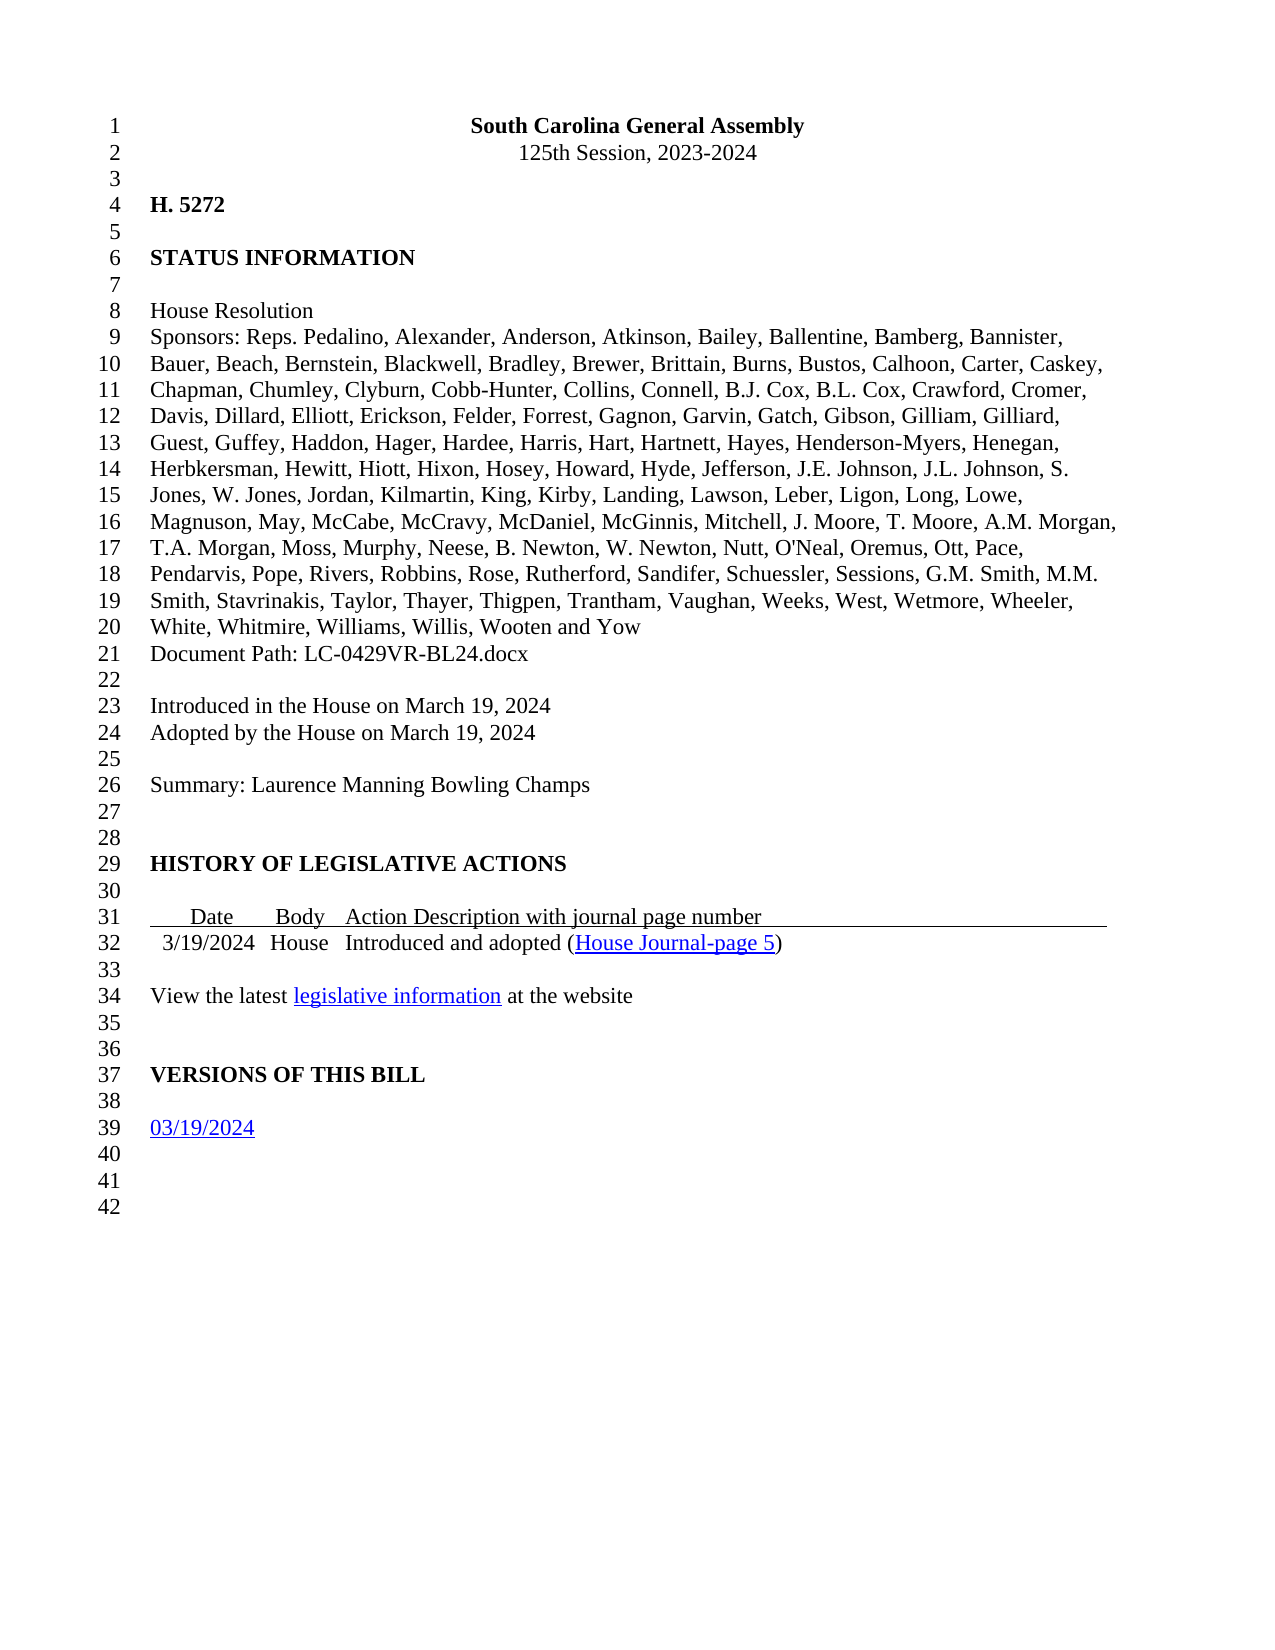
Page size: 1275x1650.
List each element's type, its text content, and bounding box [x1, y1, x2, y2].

text H. 5272 [150, 192, 1125, 218]
text Document Path: LC-0429VR-BL24.docx [150, 639, 1125, 666]
text VERSIONS OF THIS BILL [150, 1061, 1125, 1088]
text Date Body Action Description with journal page number [150, 903, 1125, 929]
text Sponsors: Reps. Pedalino, Alexander, Anderson, Atkinson, Bailey, Ballentine, Bamberg, Bannister, Bauer, Beach, Bernstein, Blackwell, Bradley, Brewer, Brittain, Burns, Bustos, Calhoon, Carter, Caskey, Chapman, Chumley, Clyburn, Cobb-Hunter, Collins, Connell, B.J. Cox, B.L. Cox, Crawford, Cromer, Davis, Dillard, Elliott, Erickson, Felder, Forrest, Gagnon, Garvin, Gatch, Gibson, Gilliam, Gilliard, Guest, Guffey, Haddon, Hager, Hardee, Harris, Hart, Hartnett, Hayes, Henderson-Myers, Henegan, Herbkersman, Hewitt, Hiott, Hixon, Hosey, Howard, Hyde, Jefferson, J.E. Johnson, J.L. Johnson, S. Jones, W. Jones, Jordan, Kilmartin, King, Kirby, Landing, Lawson, Leber, Ligon, Long, Lowe, Magnuson, May, McCabe, McCravy, McDaniel, McGinnis, Mitchell, J. Moore, T. Moore, A.M. Morgan, T.A. Morgan, Moss, Murphy, Neese, B. Newton, W. Newton, Nutt, O'Neal, Oremus, Ott, Pace, Pendarvis, Pope, Rivers, Robbins, Rose, Rutherford, Sandifer, Schuessler, Sessions, G.M. Smith, M.M. Smith, Stavrinakis, Taylor, Thayer, Thigpen, Trantham, Vaughan, Weeks, West, Wetmore, Wheeler, White, Whitmire, Williams, Willis, Wooten and Yow [150, 323, 1125, 639]
text Adopted by the House on March 19, 2024 [150, 719, 1125, 745]
text Summary: Laurence Manning Bowling Champs [150, 771, 1125, 798]
text 03/19/2024 [150, 1114, 1125, 1140]
text STATUS INFORMATION [150, 244, 1125, 271]
text 125th Session, 2023-2024 [150, 139, 1125, 165]
text South Carolina General Assembly [150, 112, 1125, 139]
text View the latest legislative information at the website [150, 982, 1125, 1008]
text 3/19/2024 House Introduced and adopted (House Journal-page 5) [150, 929, 1125, 956]
text House Resolution [150, 297, 1125, 323]
text HISTORY OF LEGISLATIVE ACTIONS [150, 850, 1125, 877]
text Introduced in the House on March 19, 2024 [150, 692, 1125, 719]
